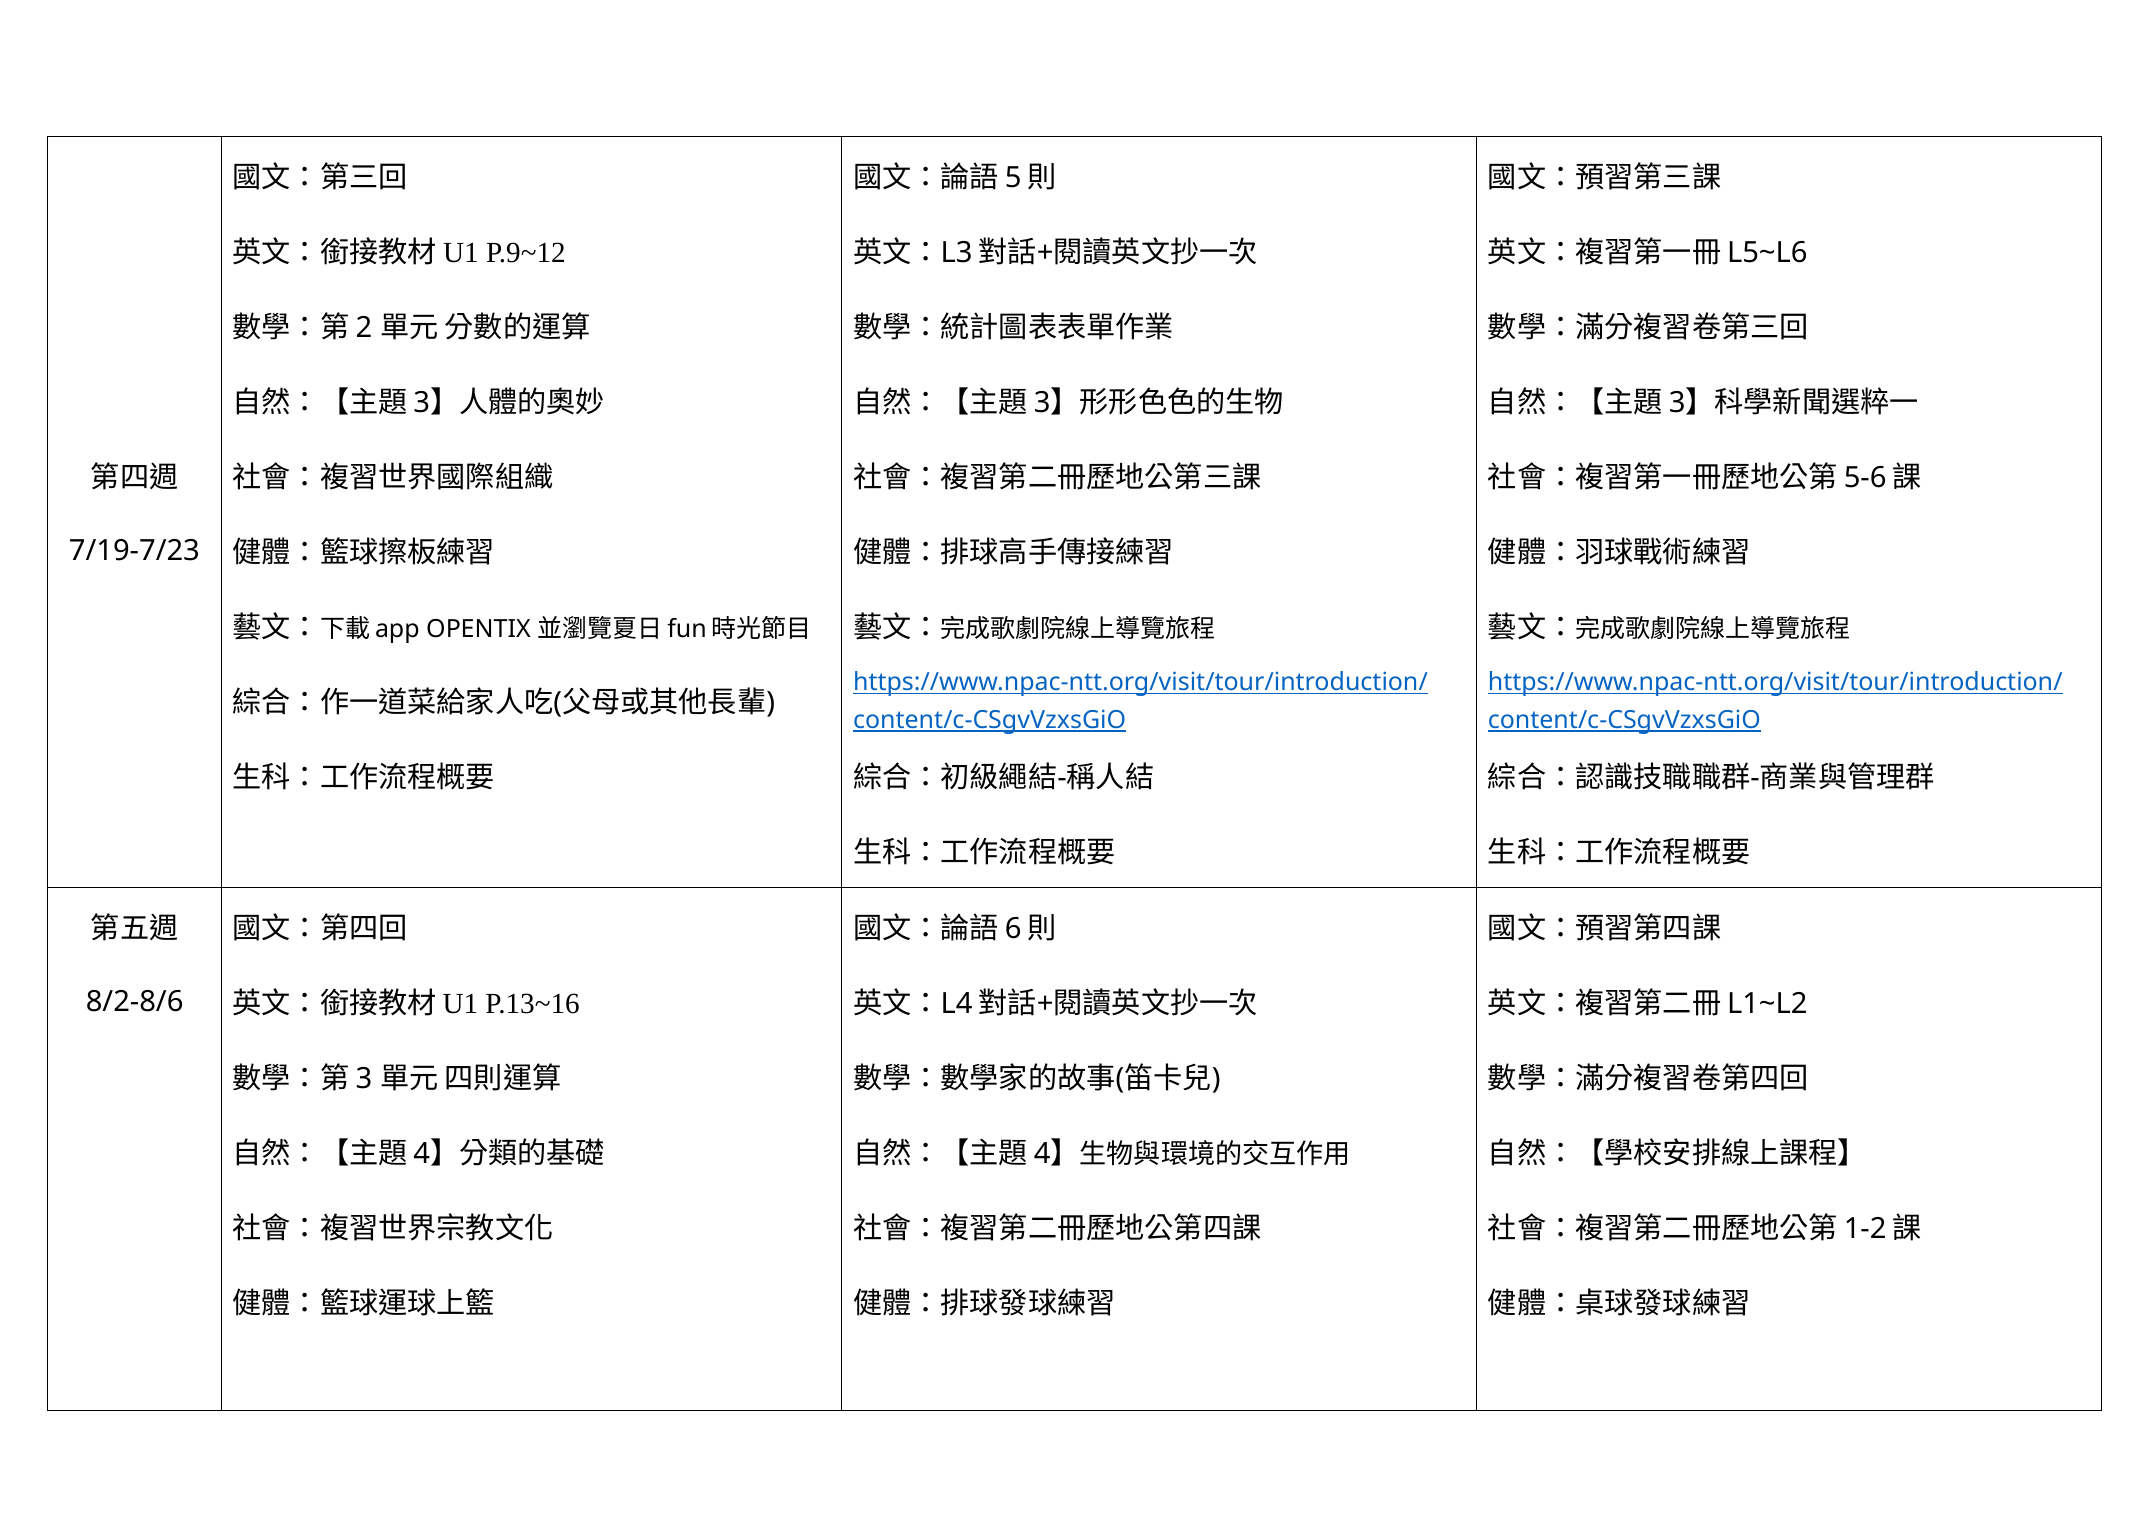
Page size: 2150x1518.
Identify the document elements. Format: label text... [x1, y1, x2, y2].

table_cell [842, 888, 1476, 1410]
table_cell 第五週 8/2-8/6 [48, 888, 221, 1410]
table_cell 國文：論語5則 英文：L3對話+閱讀英文抄一次 數學：統計圖表表單作業 自然：【主題3】形形色色的生物 社會：複習第二冊歷地公第三課 健體：排球高手傳接練習 藝文：完成歌劇院線上導覽旅程 https://www.npac-ntt.org/visit/tour/introduction/content/c-CSgvVzxsGiO 綜合：初級繩結-稱人結 生科：工作流程概要 [842, 137, 1476, 887]
table_cell 國文：預習第三課 英文：複習第一冊L5~L6 數學：滿分複習卷第三回 自然：【主題3】科學新聞選粹一 社會：複習第一冊歷地公第5-6課 健體：羽球戰術練習 藝文：完成歌劇院線上導覽旅程 https://www.npac-ntt.org/visit/tour/introduction/content/c-CSgvVzxsGiO 綜合：認識技職職群-商業與管理群 生科：工作流程概要 [1477, 137, 2101, 887]
table_cell 國文：第三回 英文：銜接教材 U1 P.9~12 數學：第 2 單元 分數的運算 自然：【主題3】人體的奧妙 社會：複習世界國際組織 健體：籃球擦板練習 藝文：下載app OPENTIX 並瀏覽夏日fun時光節目 綜合：作一道菜給家人吃(父母或其他長輩) 生科：工作流程概要 [222, 137, 841, 887]
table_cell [1477, 888, 2101, 1410]
table_cell 第四週 7/19-7/23 [48, 137, 221, 887]
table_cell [222, 888, 841, 1410]
